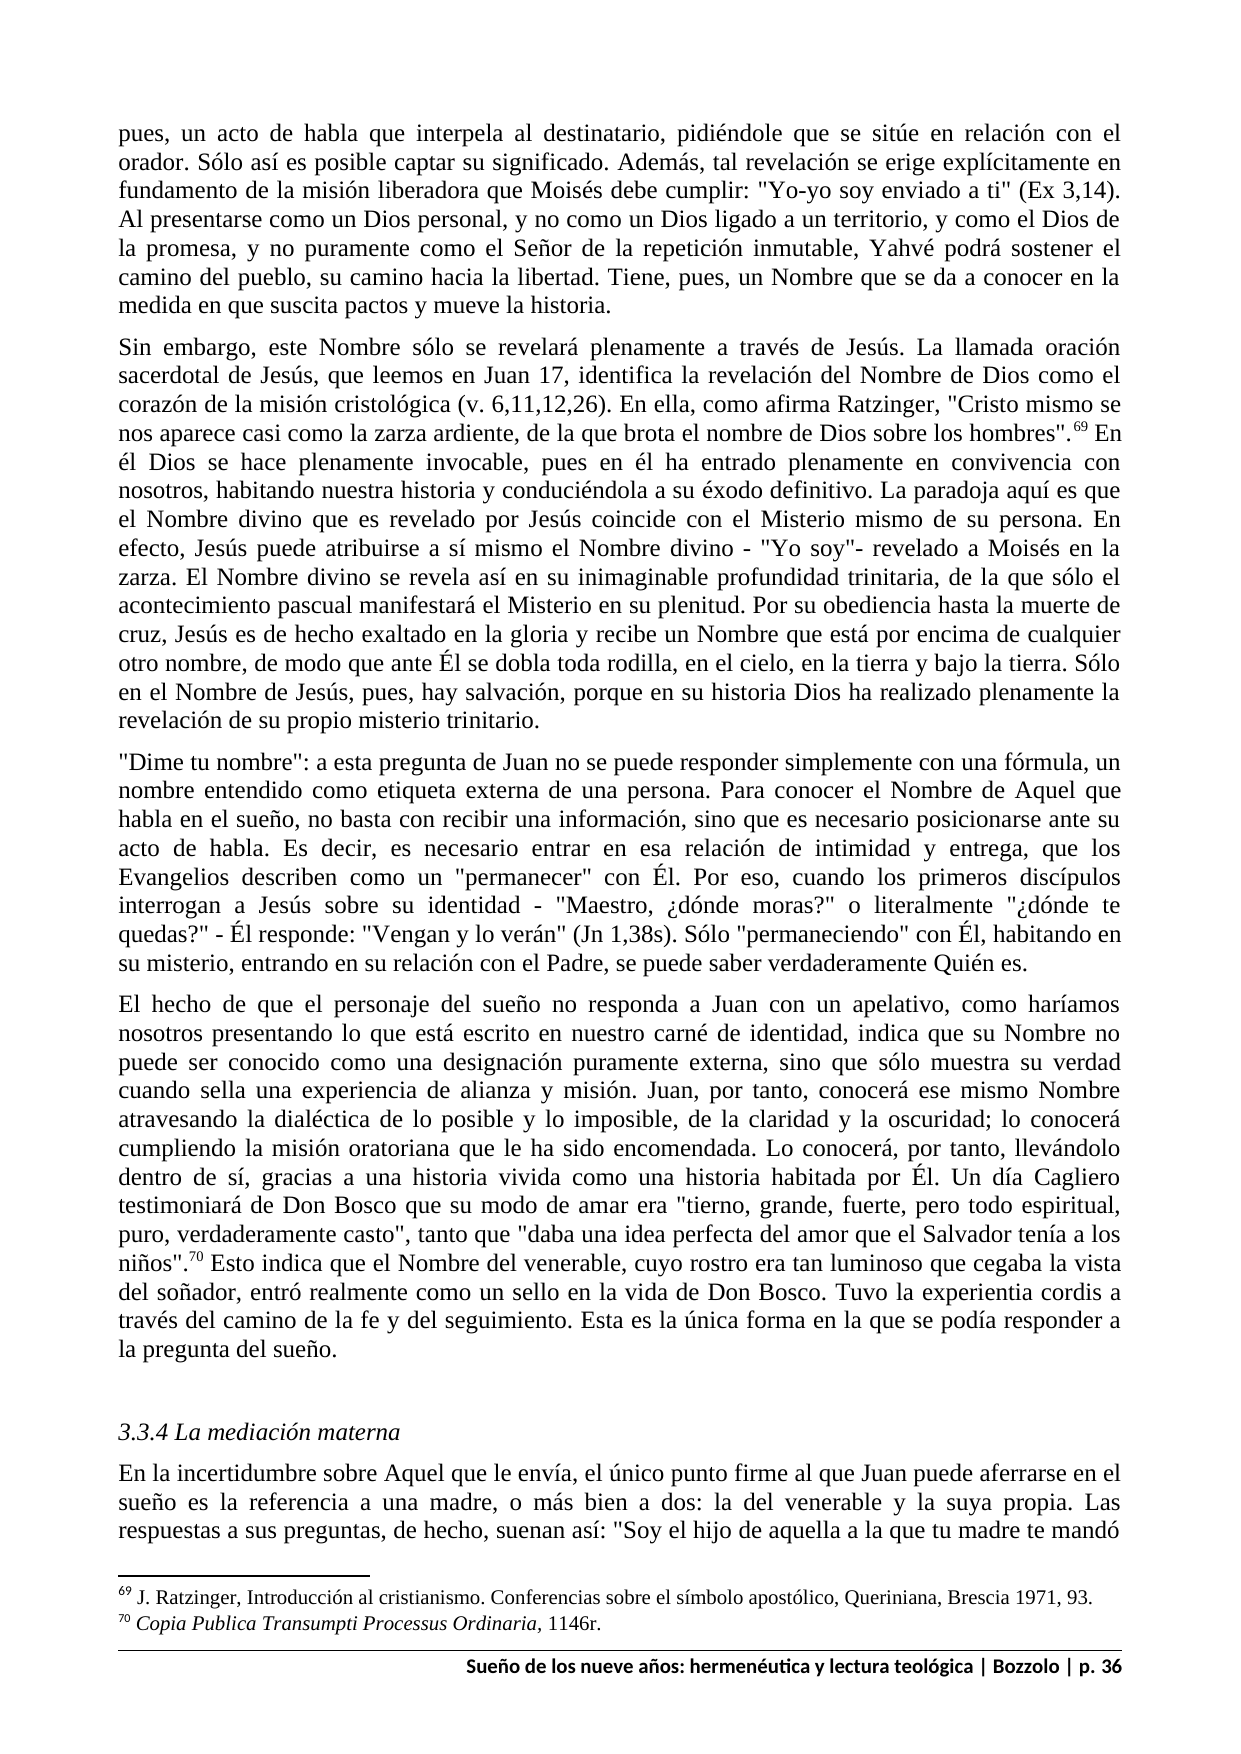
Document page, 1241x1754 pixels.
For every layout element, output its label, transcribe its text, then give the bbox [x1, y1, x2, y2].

text El hecho de que el personaje del sueño no responda a Juan con un apelativo, como haríamos nosotros presentando lo que está escrito en nuestro carné de identidad, indica que su Nombre no puede ser conocido como una designación puramente externa, sino que sólo muestra su verdad cuando sella una experiencia de alianza y misión. Juan, por tanto, conocerá ese mismo Nombre atravesando la dialéctica de lo posible y lo imposible, de la claridad y la oscuridad; lo conocerá cumpliendo la misión oratoriana que le ha sido encomendada. Lo conocerá, por tanto, llevándolo dentro de sí, gracias a una historia vivida como una historia habitada por Él. Un día Cagliero testimoniará de Don Bosco que su modo de amar era "tierno, grande, fuerte, pero todo espiritual, puro, verdaderamente casto", tanto que "daba una idea perfecta del amor que el Salvador tenía a los niños". Esto indica que el Nombre del venerable, cuyo rostro era tan luminoso que cegaba la vista del soñador, entró realmente como un sello en la vida de Don Bosco. Tuvo la experientia cordis a través del camino de la fe y del seguimiento. Esta es la única forma en la que se podía responder a la pregunta del sueño. [118, 989, 1122, 1363]
text "Dime tu nombre": a esta pregunta de Juan no se puede responder simplemente con una fórmula, un nombre entendido como etiqueta externa de una persona. Para conocer el Nombre de Aquel que habla en el sueño, no basta con recibir una información, sino que es necesario posicionarse ante su acto de habla. Es decir, es necesario entrar en esa relación de intimidad y entrega, que los Evangelios describen como un "permanecer" con Él. Por eso, cuando los primeros discípulos interrogan a Jesús sobre su identidad - "Maestro, ¿dónde moras?" o literalmente "¿dónde te quedas?" - Él responde: "Vengan y lo verán" (Jn 1,38s). Sólo "permaneciendo" con Él, habitando en su misterio, entrando en su relación con el Padre, se puede saber verdaderamente Quién es. [118, 747, 1122, 977]
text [118, 118, 1122, 319]
text 3.3.4 La mediación materna [118, 1417, 1122, 1446]
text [118, 1458, 1122, 1544]
text Sin embargo, este Nombre sólo se revelará plenamente a través de Jesús. La llamada oración sacerdotal de Jesús, que leemos en Juan 17, identifica la revelación del Nombre de Dios como el corazón de la misión cristológica (v. 6,11,12,26). En ella, como afirma Ratzinger, "Cristo mismo se nos aparece casi como la zarza ardiente, de la que brota el nombre de Dios sobre los hombres". En él Dios se hace plenamente invocable, pues en él ha entrado plenamente en convivencia con nosotros, habitando nuestra historia y conduciéndola a su éxodo definitivo. La paradoja aquí es que el Nombre divino que es revelado por Jesús coincide con el Misterio mismo de su persona. En efecto, Jesús puede atribuirse a sí mismo el Nombre divino - "Yo soy"- revelado a Moisés en la zarza. El Nombre divino se revela así en su inimaginable profundidad trinitaria, de la que sólo el acontecimiento pascual manifestará el Misterio en su plenitud. Por su obediencia hasta la muerte de cruz, Jesús es de hecho exaltado en la gloria y recibe un Nombre que está por encima de cualquier otro nombre, de modo que ante Él se dobla toda rodilla, en el cielo, en la tierra y bajo la tierra. Sólo en el Nombre de Jesús, pues, hay salvación, porque en su historia Dios ha realizado plenamente la revelación de su propio misterio trinitario. [118, 332, 1122, 734]
